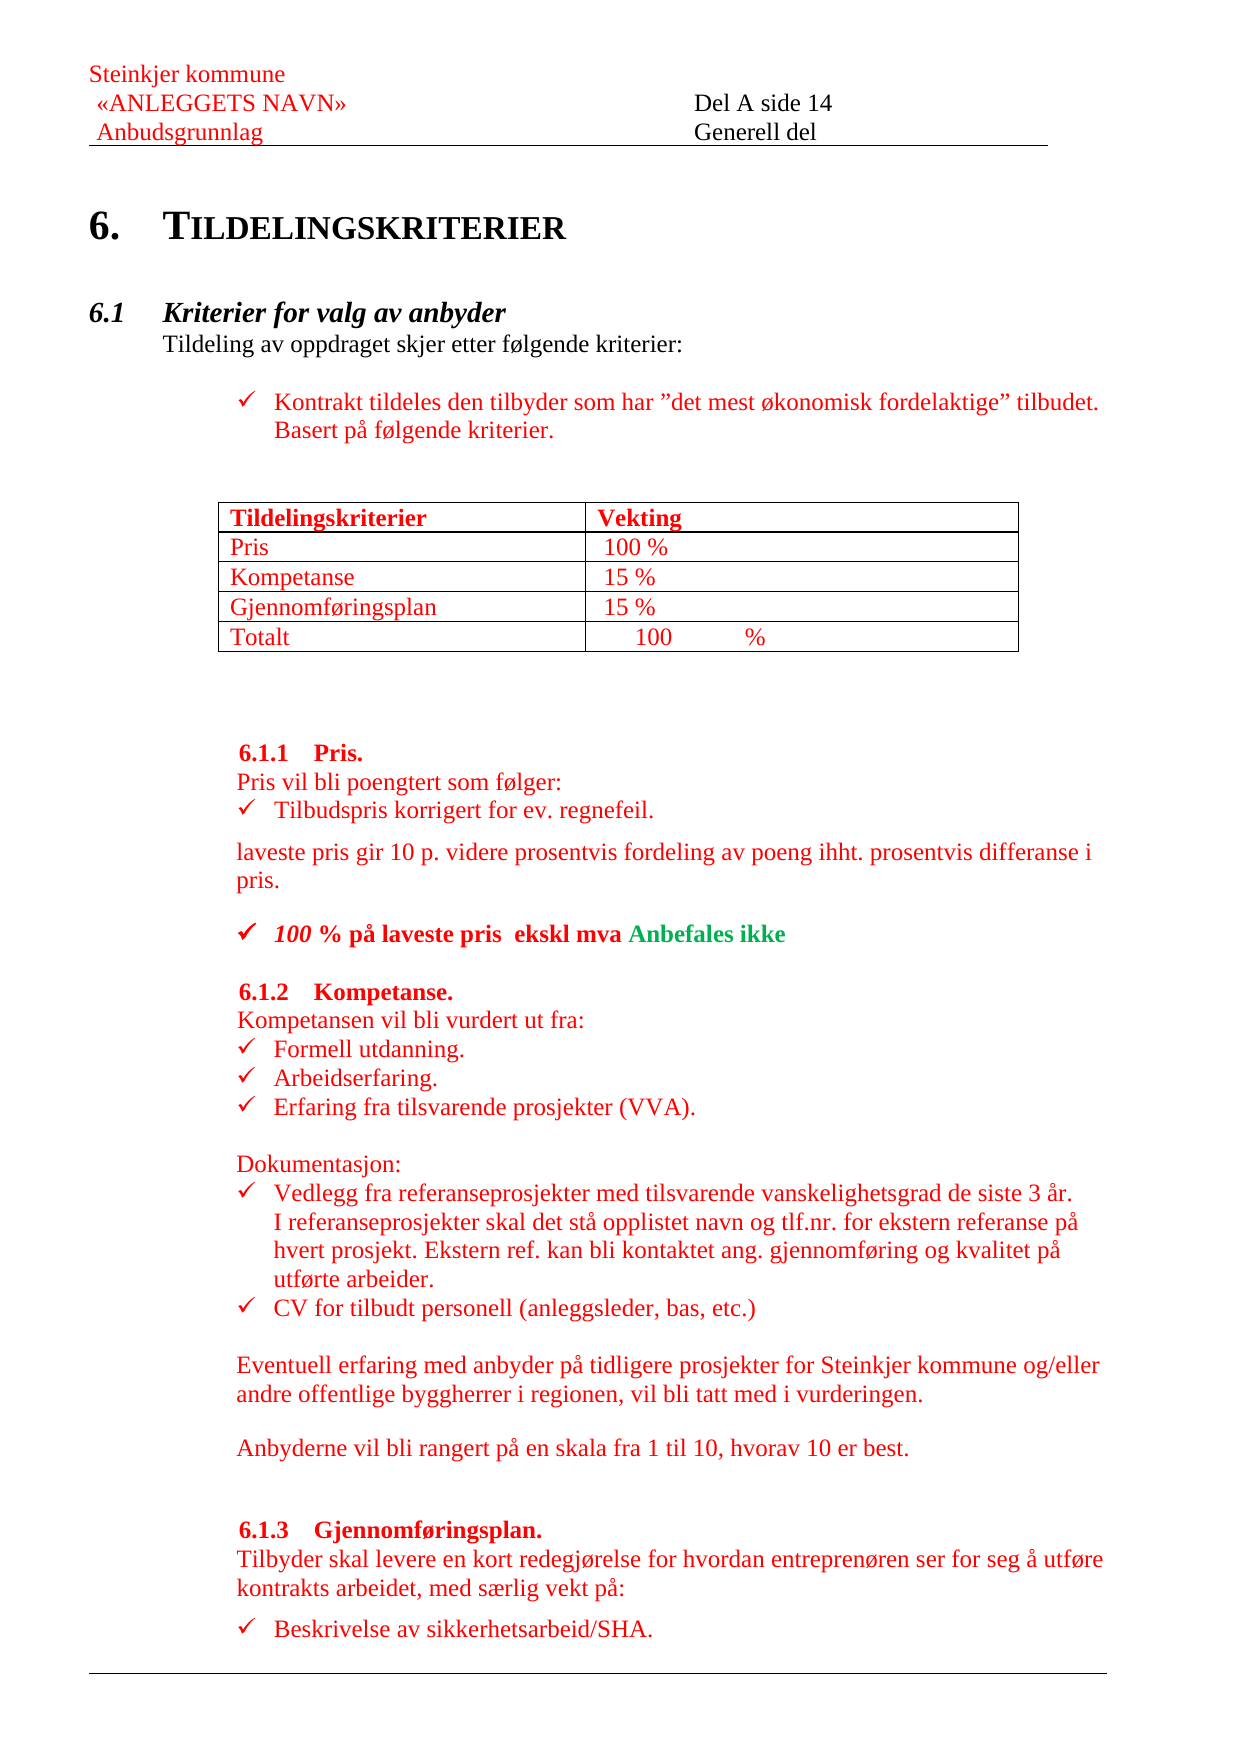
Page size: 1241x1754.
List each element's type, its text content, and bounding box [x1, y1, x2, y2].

table_cell 15 % [586, 562, 1018, 591]
text Tildeling av oppdraget skjer etter følgende kriterier: [89, 329, 1107, 358]
list Tilbudspris korrigert for ev. regnefeil. [236, 795, 1107, 824]
list Beskrivelse av sikkerhetsarbeid/SHA. [236, 1614, 1107, 1643]
list Formell utdanning. [236, 1034, 1107, 1063]
text Dokumentasjon: [162, 1149, 1107, 1178]
text Tilbyder skal levere en kort redegjørelse for hvordan entreprenøren ser for seg å utføre kontrakts arbeidet, med særlig vekt på: [236, 1544, 1107, 1602]
list Kompetansen vil bli vurdert ut fra: [237, 1005, 1107, 1034]
table_header Vekting [586, 503, 1018, 531]
list Arbeidserfaring. [236, 1063, 1107, 1092]
text Anbyderne vil bli rangert på en skala fra 1 til 10, hvorav 10 er best. [236, 1433, 1107, 1462]
list Kontrakt tildeles den tilbyder som har ”det mest økonomisk fordelaktige” tilbudet. Basert på følgende kriterier. [236, 387, 1107, 444]
table_cell Totalt [219, 622, 585, 651]
list Pris. [239, 738, 1107, 767]
list CV for tilbudt personell (anleggsleder, bas, etc.) [236, 1293, 1107, 1322]
text Pris vil bli poengtert som følger: [236, 767, 1107, 795]
table_cell Kompetanse [219, 562, 585, 591]
list Gjennomføringsplan. [239, 1515, 1107, 1544]
text laveste pris gir 10 p. videre prosentvis fordeling av poeng ihht. prosentvis differanse i pris. [236, 837, 1107, 894]
table_header Tildelingskriterier [219, 503, 585, 531]
list Erfaring fra tilsvarende prosjekter (VVA). [236, 1092, 1107, 1120]
list Kompetanse. [239, 977, 1107, 1005]
subtitle 6. Tildelingskriterier [89, 200, 1107, 248]
list Vedlegg fra referanseprosjekter med tilsvarende vanskelighetsgrad de siste 3 år. I referanseprosjekter skal det stå opplistet navn og tlf.nr. for ekstern referanse på hvert prosjekt. Ekstern ref. kan bli kontaktet ang. gjennomføring og kvalitet på utførte arbeider. [236, 1178, 1107, 1293]
table_cell 15 % [586, 592, 1018, 621]
subtitle 6.1 Kriterier for valg av anbyder [89, 296, 1107, 329]
table_cell Pris [219, 533, 585, 561]
text Eventuell erfaring med anbyder på tidligere prosjekter for Steinkjer kommune og/eller andre offentlige byggherrer i regionen, vil bli tatt med i vurderingen. [236, 1350, 1107, 1408]
table_cell 100 % [586, 533, 1018, 561]
list 100 % på laveste pris ekskl mva Anbefales ikke [236, 919, 1107, 948]
table_cell Gjennomføringsplan [219, 592, 585, 621]
table_cell % [586, 622, 1018, 651]
